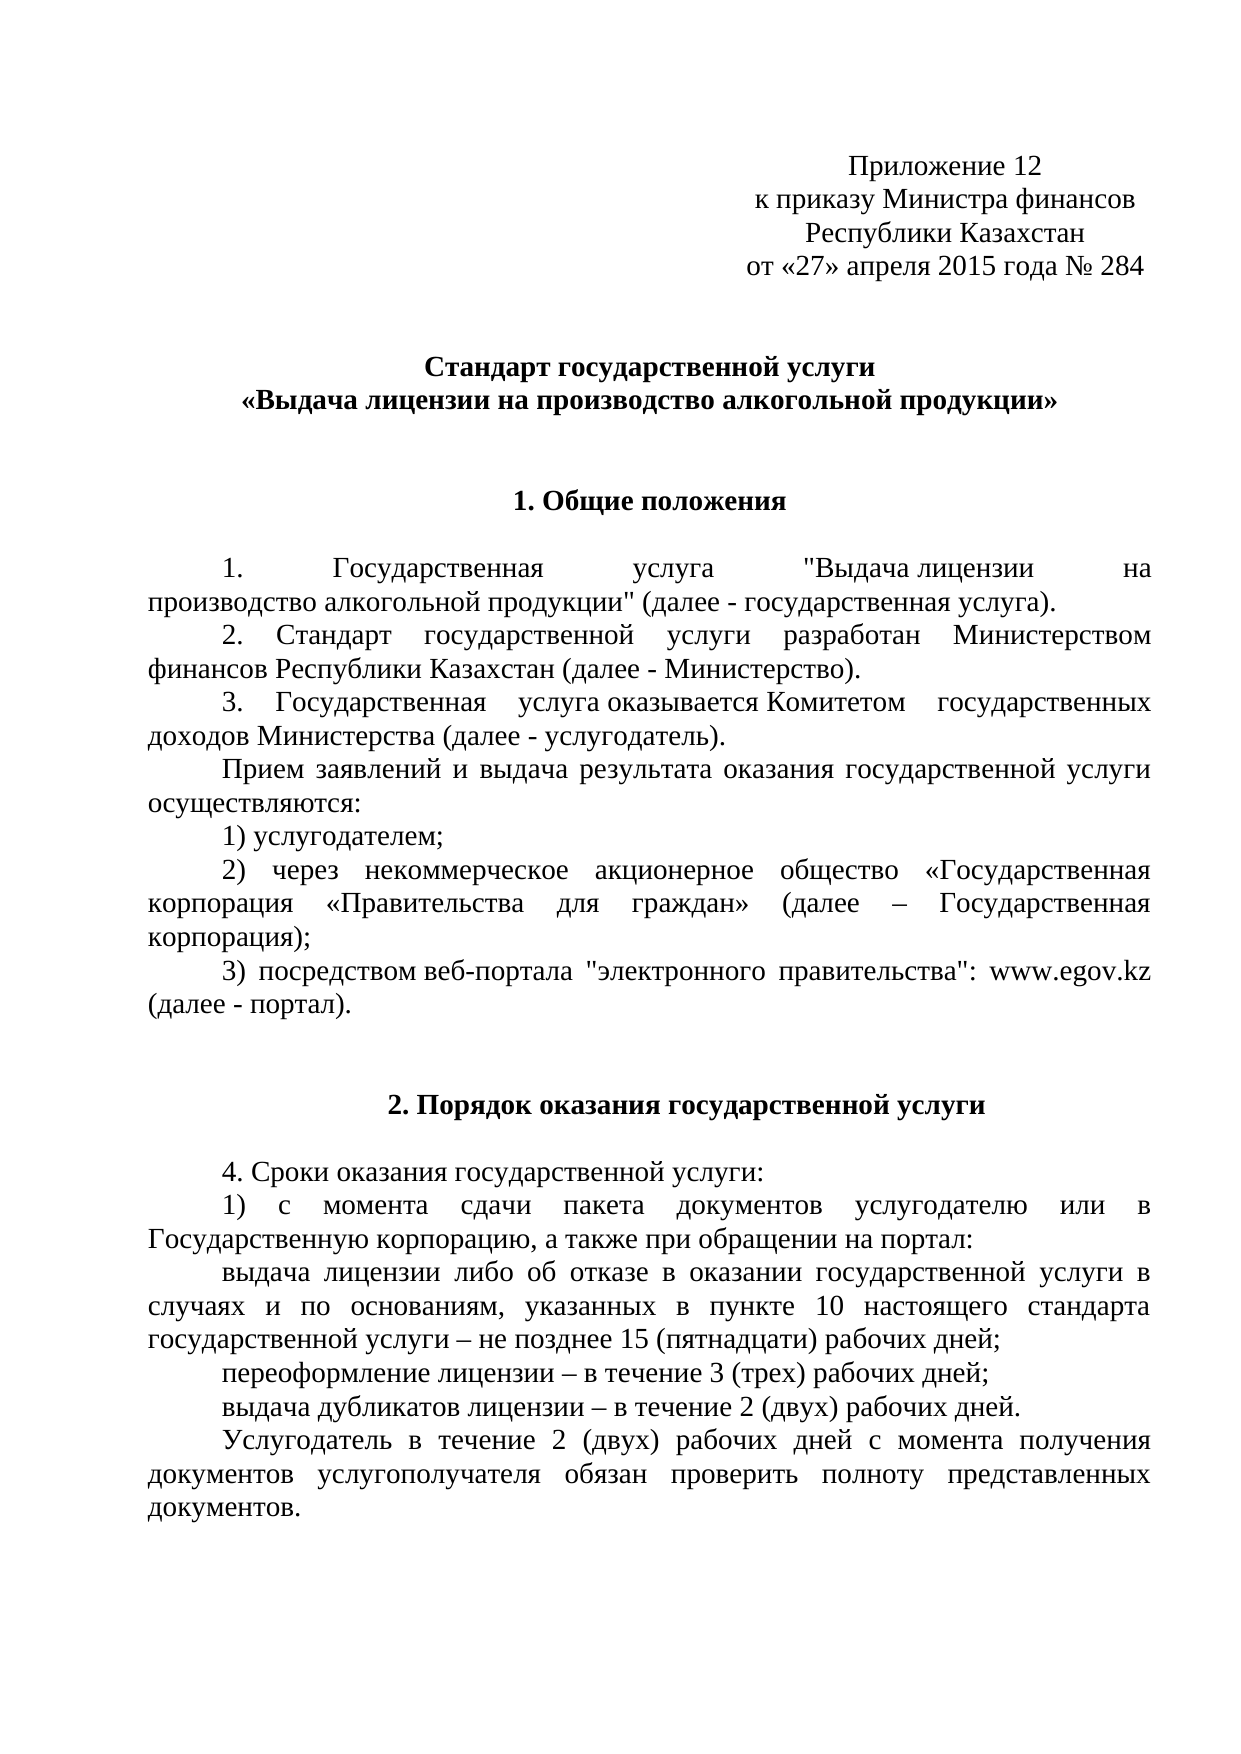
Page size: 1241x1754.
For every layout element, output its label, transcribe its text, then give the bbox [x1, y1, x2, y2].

text 2. Порядок оказания государственной услуги [148, 1087, 1152, 1120]
text 1) услугодателем; [148, 818, 1152, 852]
text Услугодатель в течение 2 (двух) рабочих дней с момента получения документов услугополучателя обязан проверить полноту представленных документов. [148, 1422, 1152, 1523]
text 2) через некоммерческое акционерное общество «Государственная корпорация «Правительства для граждан» (далее – Государственная корпорация); [148, 852, 1152, 953]
text Республики Казахстан [738, 215, 1152, 248]
text переоформление лицензии – в течение 3 (трех) рабочих дней; [148, 1355, 1152, 1389]
text 4. Сроки оказания государственной услуги: [148, 1154, 1152, 1187]
text 1) с момента сдачи пакета документов услугодателю или в Государственную корпорацию, а также при обращении на портал: [148, 1187, 1152, 1254]
text 1. Общие положения [148, 483, 1152, 517]
text Стандарт государственной услуги [148, 349, 1152, 382]
text от «27» апреля 2015 года № 284 [738, 248, 1152, 282]
text 3) посредством веб-портала "электронного правительства": www.egov.kz (далее - портал). [148, 953, 1152, 1020]
text 1. Государственная услуга "Выдача лицензии на производство алкогольной продукции" (далее - государственная услуга). [148, 550, 1152, 617]
text 2. Стандарт государственной услуги разработан Министерством финансов Республики Казахстан (далее - Министерство). [148, 617, 1152, 684]
text выдача дубликатов лицензии – в течение 2 (двух) рабочих дней. [148, 1389, 1152, 1422]
text «Выдача лицензии на производство алкогольной продукции» [148, 382, 1152, 416]
text выдача лицензии либо об отказе в оказании государственной услуги в случаях и по основаниям, указанных в пункте 10 настоящего стандарта государственной услуги – не позднее 15 (пятнадцати) рабочих дней; [148, 1254, 1152, 1355]
text Приложение 12 [738, 148, 1152, 181]
text Прием заявлений и выдача результата оказания государственной услуги осуществляются: [148, 751, 1152, 818]
text к приказу Министра финансов [738, 181, 1152, 215]
text 3. Государственная услуга оказывается Комитетом государственных доходов Министерства (далее - услугодатель). [148, 684, 1152, 751]
